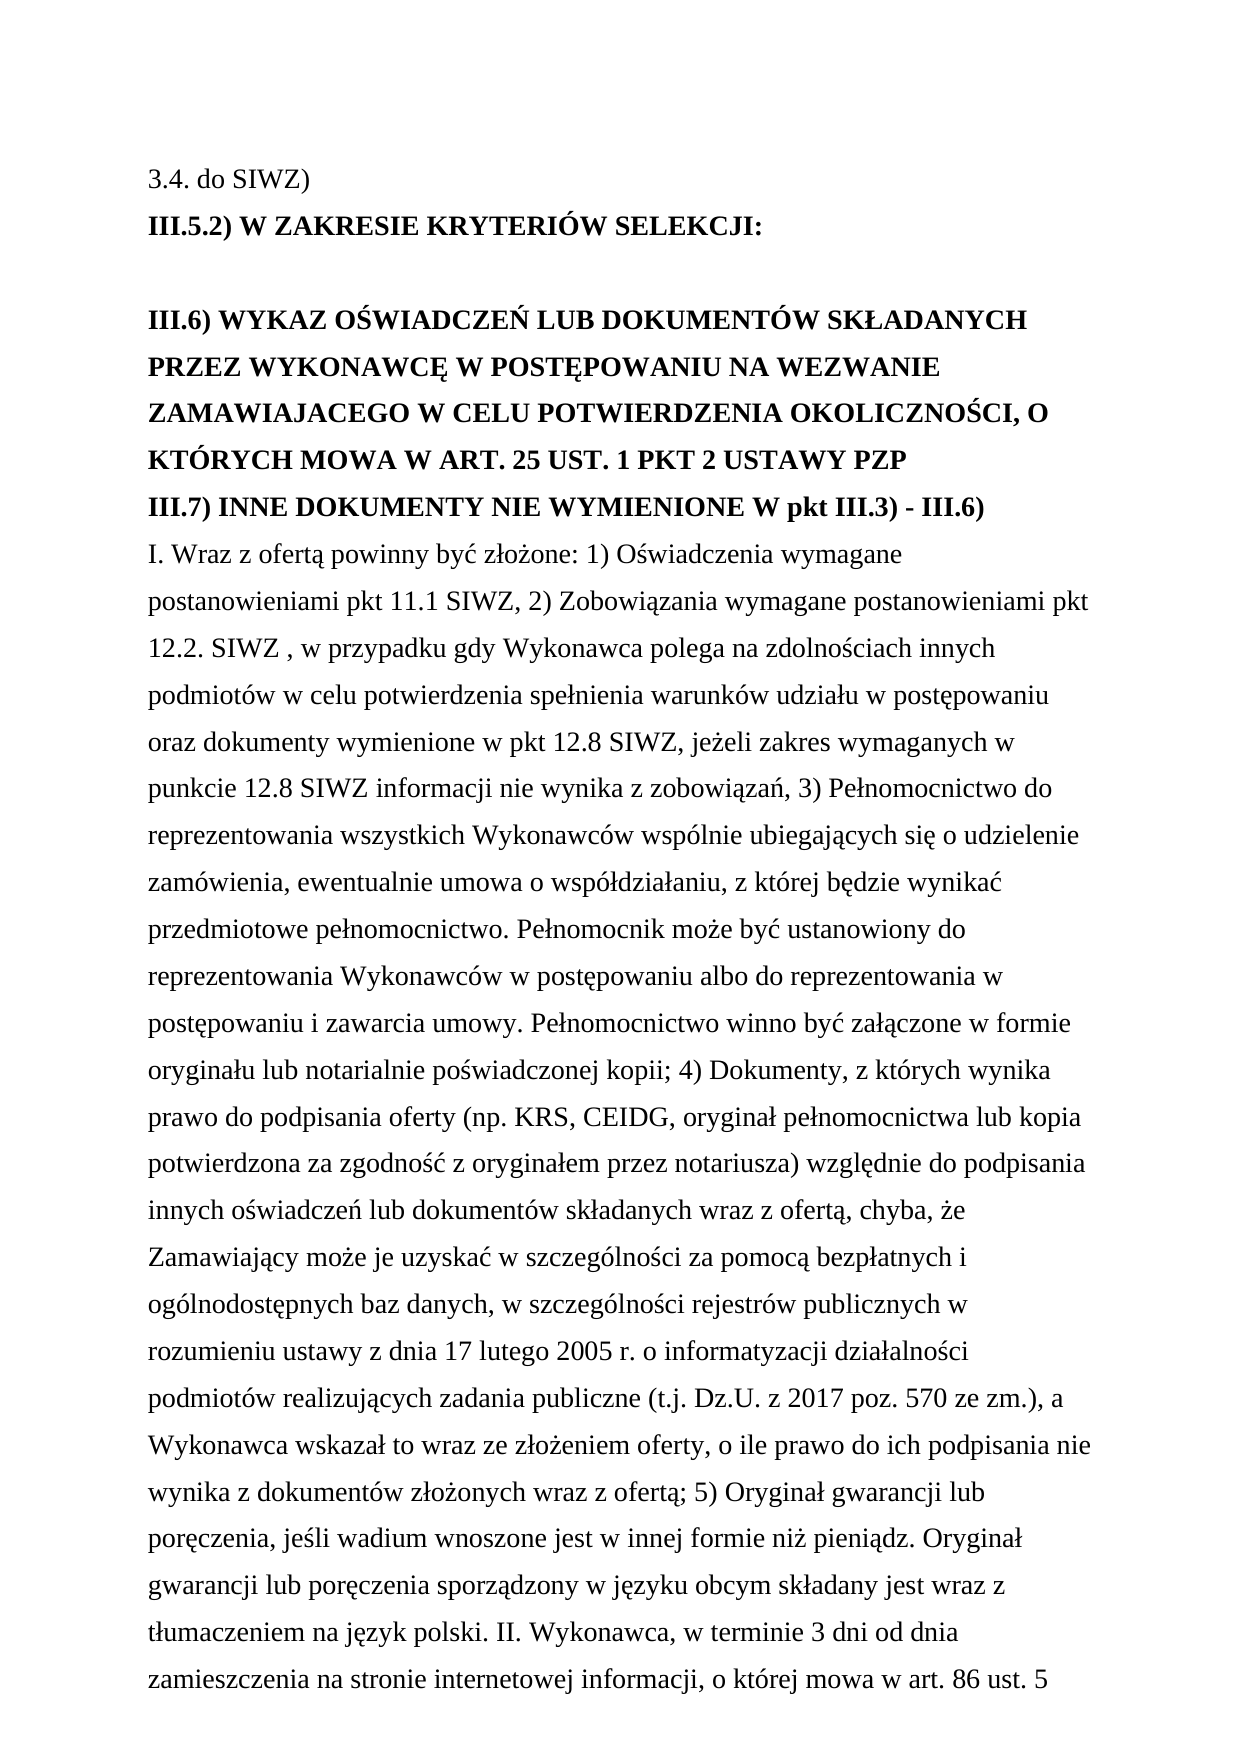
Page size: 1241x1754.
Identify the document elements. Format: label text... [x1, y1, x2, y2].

text III.7) INNE DOKUMENTY NIE WYMIENIONE W pkt III.3) - III.6) [148, 476, 1093, 523]
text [148, 148, 1093, 288]
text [148, 523, 1093, 1694]
text III.6) WYKAZ OŚWIADCZEŃ LUB DOKUMENTÓW SKŁADANYCH PRZEZ WYKONAWCĘ W POSTĘPOWANIU NA WEZWANIE ZAMAWIAJACEGO W CELU POTWIERDZENIA OKOLICZNOŚCI, O KTÓRYCH MOWA W ART. 25 UST. 1 PKT 2 USTAWY PZP [148, 288, 1093, 476]
